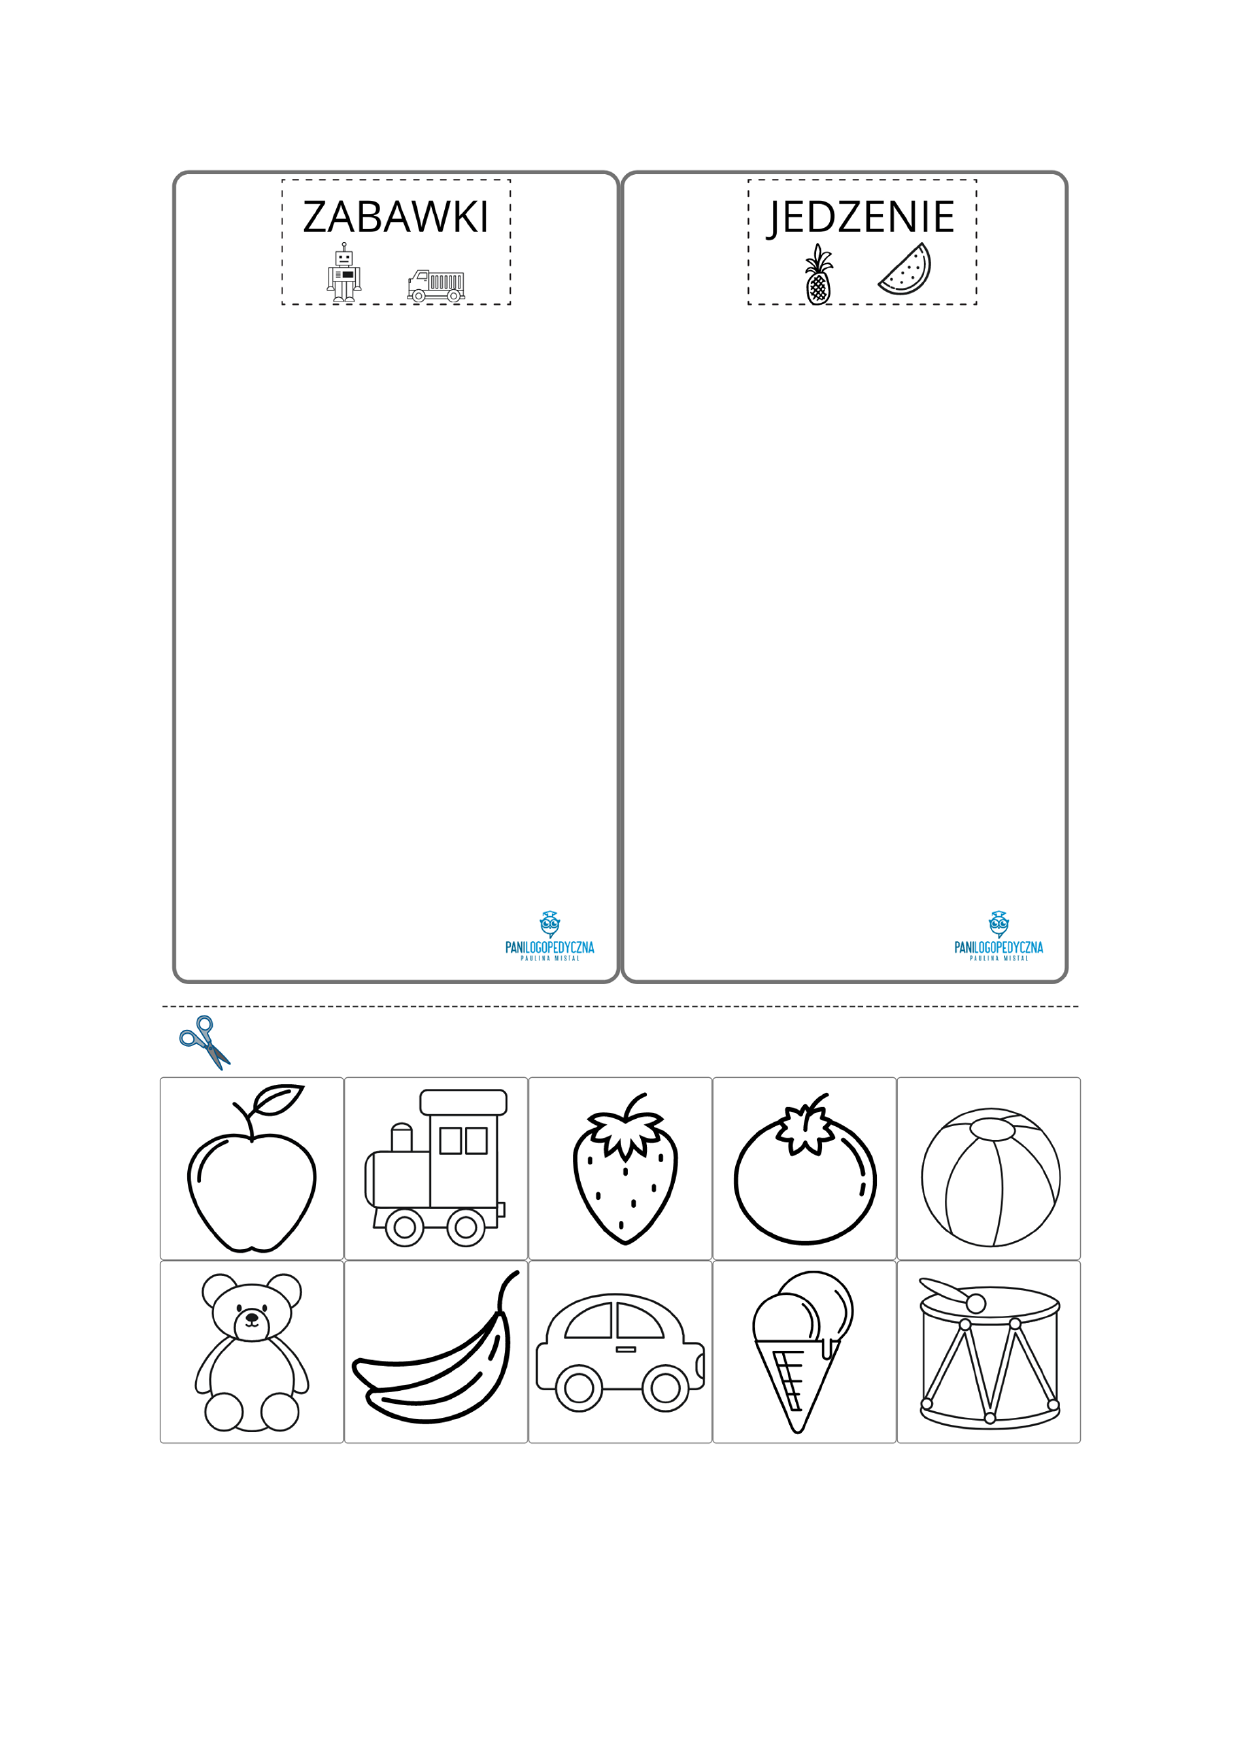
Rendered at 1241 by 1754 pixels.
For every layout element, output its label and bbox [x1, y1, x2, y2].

picture [147, 147, 1093, 1486]
